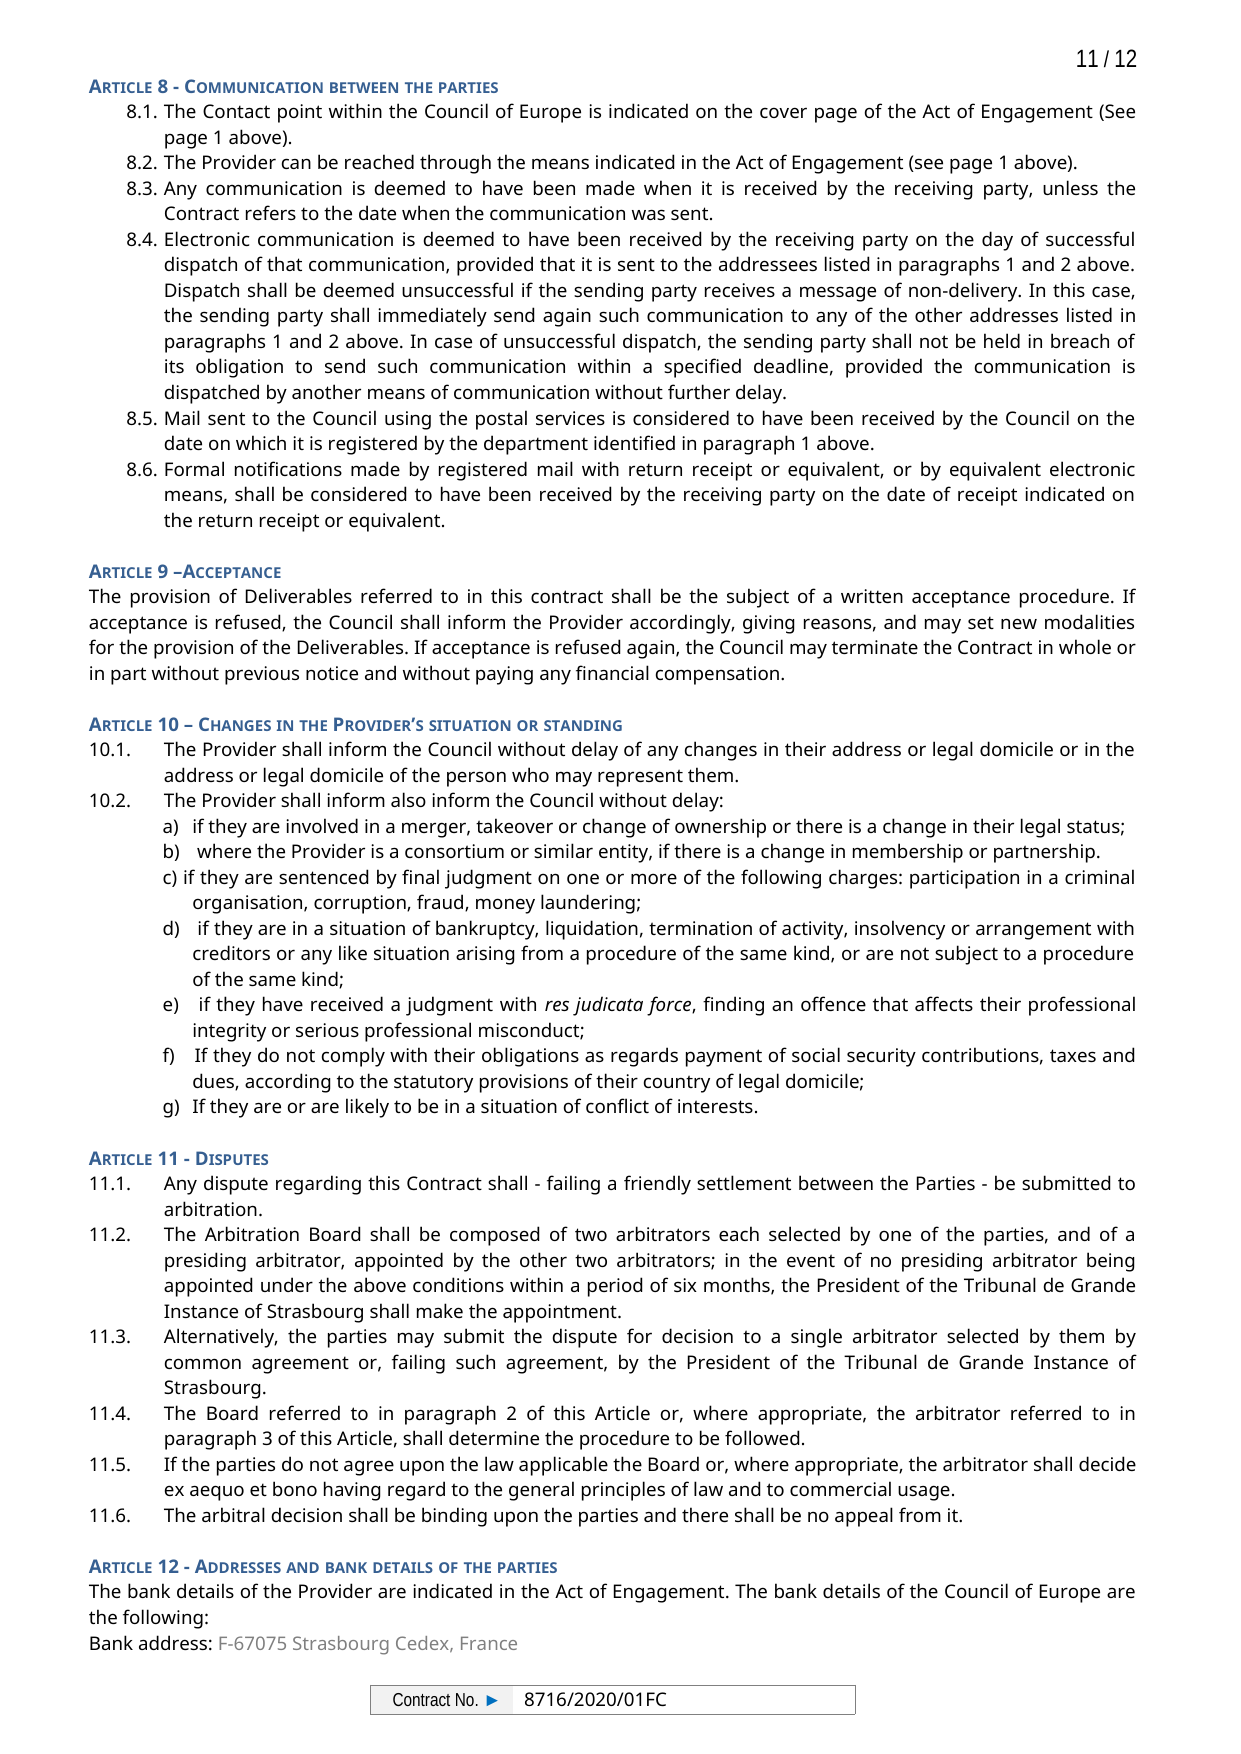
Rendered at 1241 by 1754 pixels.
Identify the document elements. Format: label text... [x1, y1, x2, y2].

list Mail sent to the Council using the postal services is considered to have been received by the Council on the date on which it is registered by the department identified in paragraph 1 above. [126, 405, 1137, 456]
list if they are in a situation of bankruptcy, liquidation, termination of activity, insolvency or arrangement with creditors or any like situation arising from a procedure of the same kind, or are not subject to a procedure of the same kind; [162, 915, 1137, 992]
list The Arbitration Board shall be composed of two arbitrators each selected by one of the parties, and of a presiding arbitrator, appointed by the other two arbitrators; in the event of no presiding arbitrator being appointed under the above conditions within a period of six months, the President of the Tribunal de Grande Instance of Strasbourg shall make the appointment. [89, 1221, 1137, 1323]
list if they are involved in a merger, takeover or change of ownership or there is a change in their legal status; [162, 813, 1137, 839]
list If the parties do not agree upon the law applicable the Board or, where appropriate, the arbitrator shall decide ex aequo et bono having regard to the general principles of law and to commercial usage. [89, 1451, 1137, 1502]
text Bank address: F-67075 Strasbourg Cedex, France [89, 1630, 1137, 1655]
list Any communication is deemed to have been made when it is received by the receiving party, unless the Contract refers to the date when the communication was sent. [126, 175, 1137, 226]
text The bank details of the Provider are indicated in the Act of Engagement. The bank details of the Council of Europe are the following: [89, 1579, 1137, 1630]
list Electronic communication is deemed to have been received by the receiving party on the day of successful dispatch of that communication, provided that it is sent to the addressees listed in paragraphs 1 and 2 above. Dispatch shall be deemed unsuccessful if the sending party receives a message of non-delivery. In this case, the sending party shall immediately send again such communication to any of the other addresses listed in paragraphs 1 and 2 above. In case of unsuccessful dispatch, the sending party shall not be held in breach of its obligation to send such communication within a specified deadline, provided the communication is dispatched by another means of communication without further delay. [126, 226, 1137, 405]
list If they are or are likely to be in a situation of conflict of interests. [162, 1094, 1137, 1119]
list The Board referred to in paragraph 2 of this Article or, where appropriate, the arbitrator referred to in paragraph 3 of this Article, shall determine the procedure to be followed. [89, 1400, 1137, 1451]
text The provision of Deliverables referred to in this contract shall be the subject of a written acceptance procedure. If acceptance is refused, the Council shall inform the Provider accordingly, giving reasons, and may set new modalities for the provision of the Deliverables. If acceptance is refused again, the Council may terminate the Contract in whole or in part without previous notice and without paying any financial compensation. [89, 583, 1137, 686]
list The Provider shall inform the Council without delay of any changes in their address or legal domicile or in the address or legal domicile of the person who may represent them. [89, 737, 1137, 788]
list if they are sentenced by final judgment on one or more of the following charges: participation in a criminal organisation, corruption, fraud, money laundering; [162, 864, 1137, 915]
list Formal notifications made by registered mail with return receipt or equivalent, or by equivalent electronic means, shall be considered to have been received by the receiving party on the date of receipt indicated on the return receipt or equivalent. [126, 456, 1137, 532]
text Article 10 – Changes in the Provider’s situation or standing [89, 711, 1137, 737]
list Alternatively, the parties may submit the dispute for decision to a single arbitrator selected by them by common agreement or, failing such agreement, by the President of the Tribunal de Grande Instance of Strasbourg. [89, 1323, 1137, 1400]
list The Provider shall inform also inform the Council without delay: [89, 788, 1137, 813]
list The Contact point within the Council of Europe is indicated on the cover page of the Act of Engagement (See page 1 above). [126, 98, 1137, 149]
list The arbitral decision shall be binding upon the parties and there shall be no appeal from it. [89, 1502, 1137, 1528]
list where the Provider is a consortium or similar entity, if there is a change in membership or partnership. [162, 839, 1137, 864]
list The Provider can be reached through the means indicated in the Act of Engagement (see page 1 above). [126, 149, 1137, 175]
list if they have received a judgment with res judicata force, finding an offence that affects their professional integrity or serious professional misconduct; [162, 992, 1137, 1043]
text Article 8 - Communication between the parties [89, 73, 1137, 98]
text Article 9 –Acceptance [89, 558, 1137, 583]
list Any dispute regarding this Contract shall - failing a friendly settlement between the Parties - be submitted to arbitration. [89, 1170, 1137, 1221]
text Article 12 - Addresses and bank details of the parties [89, 1553, 1137, 1579]
list If they do not comply with their obligations as regards payment of social security contributions, taxes and dues, according to the statutory provisions of their country of legal domicile; [162, 1043, 1137, 1094]
text Article 11 - Disputes [89, 1145, 1137, 1170]
